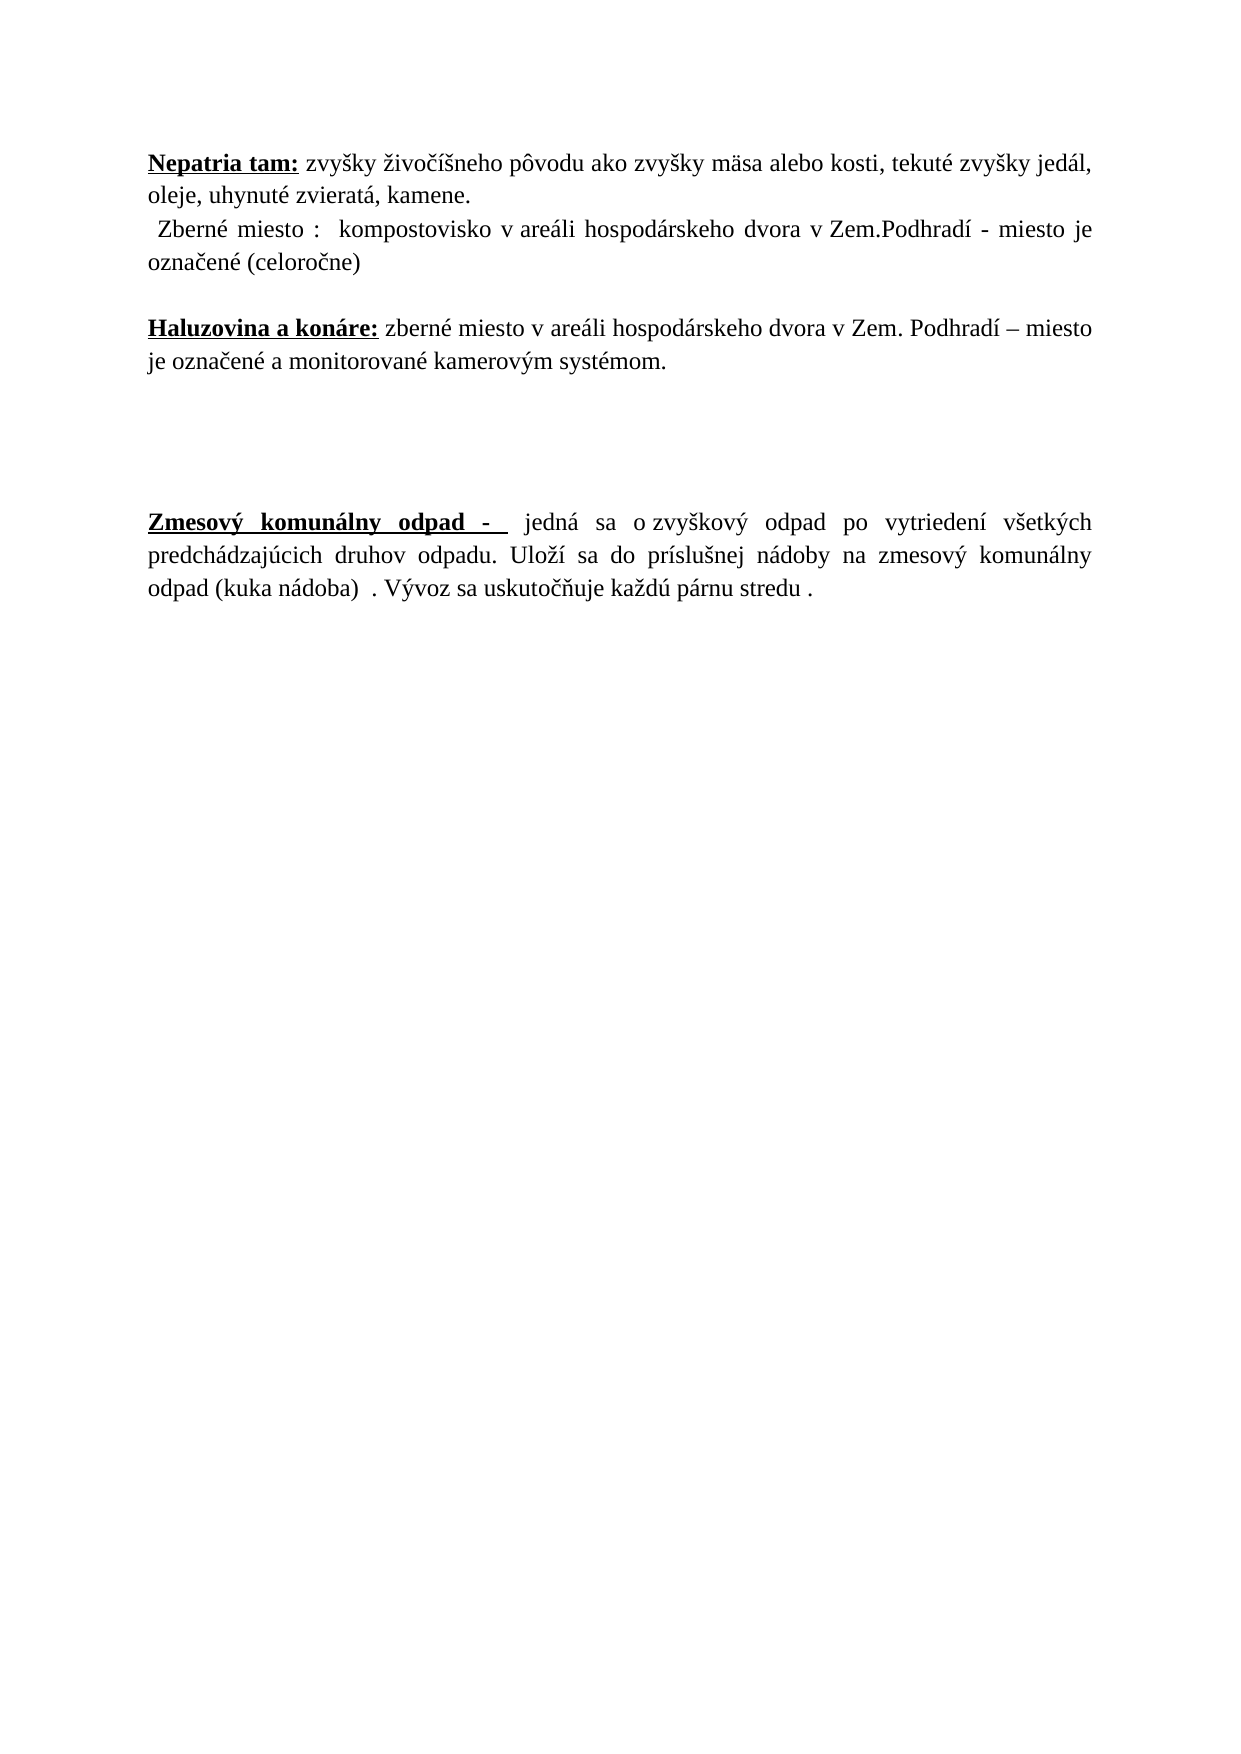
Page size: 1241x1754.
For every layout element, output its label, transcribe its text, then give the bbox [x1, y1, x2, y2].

text Zmesový komunálny odpad - jedná sa o zvyškový odpad po vytriedení všetkých predchádzajúcich druhov odpadu. Uloží sa do príslušnej nádoby na zmesový komunálny odpad (kuka nádoba) . Vývoz sa uskutočňuje každú párnu stredu . [148, 507, 1093, 602]
text Nepatria tam: zvyšky živočíšneho pôvodu ako zvyšky mäsa alebo kosti, tekuté zvyšky jedál, oleje, uhynuté zvieratá, kamene. [148, 148, 1093, 209]
text Haluzovina a konáre: zberné miesto v areáli hospodárskeho dvora v Zem. Podhradí – miesto je označené a monitorované kamerovým systémom. [148, 313, 1093, 374]
text Zberné miesto : kompostovisko v areáli hospodárskeho dvora v Zem.Podhradí - miesto je označené (celoročne) [148, 214, 1093, 275]
